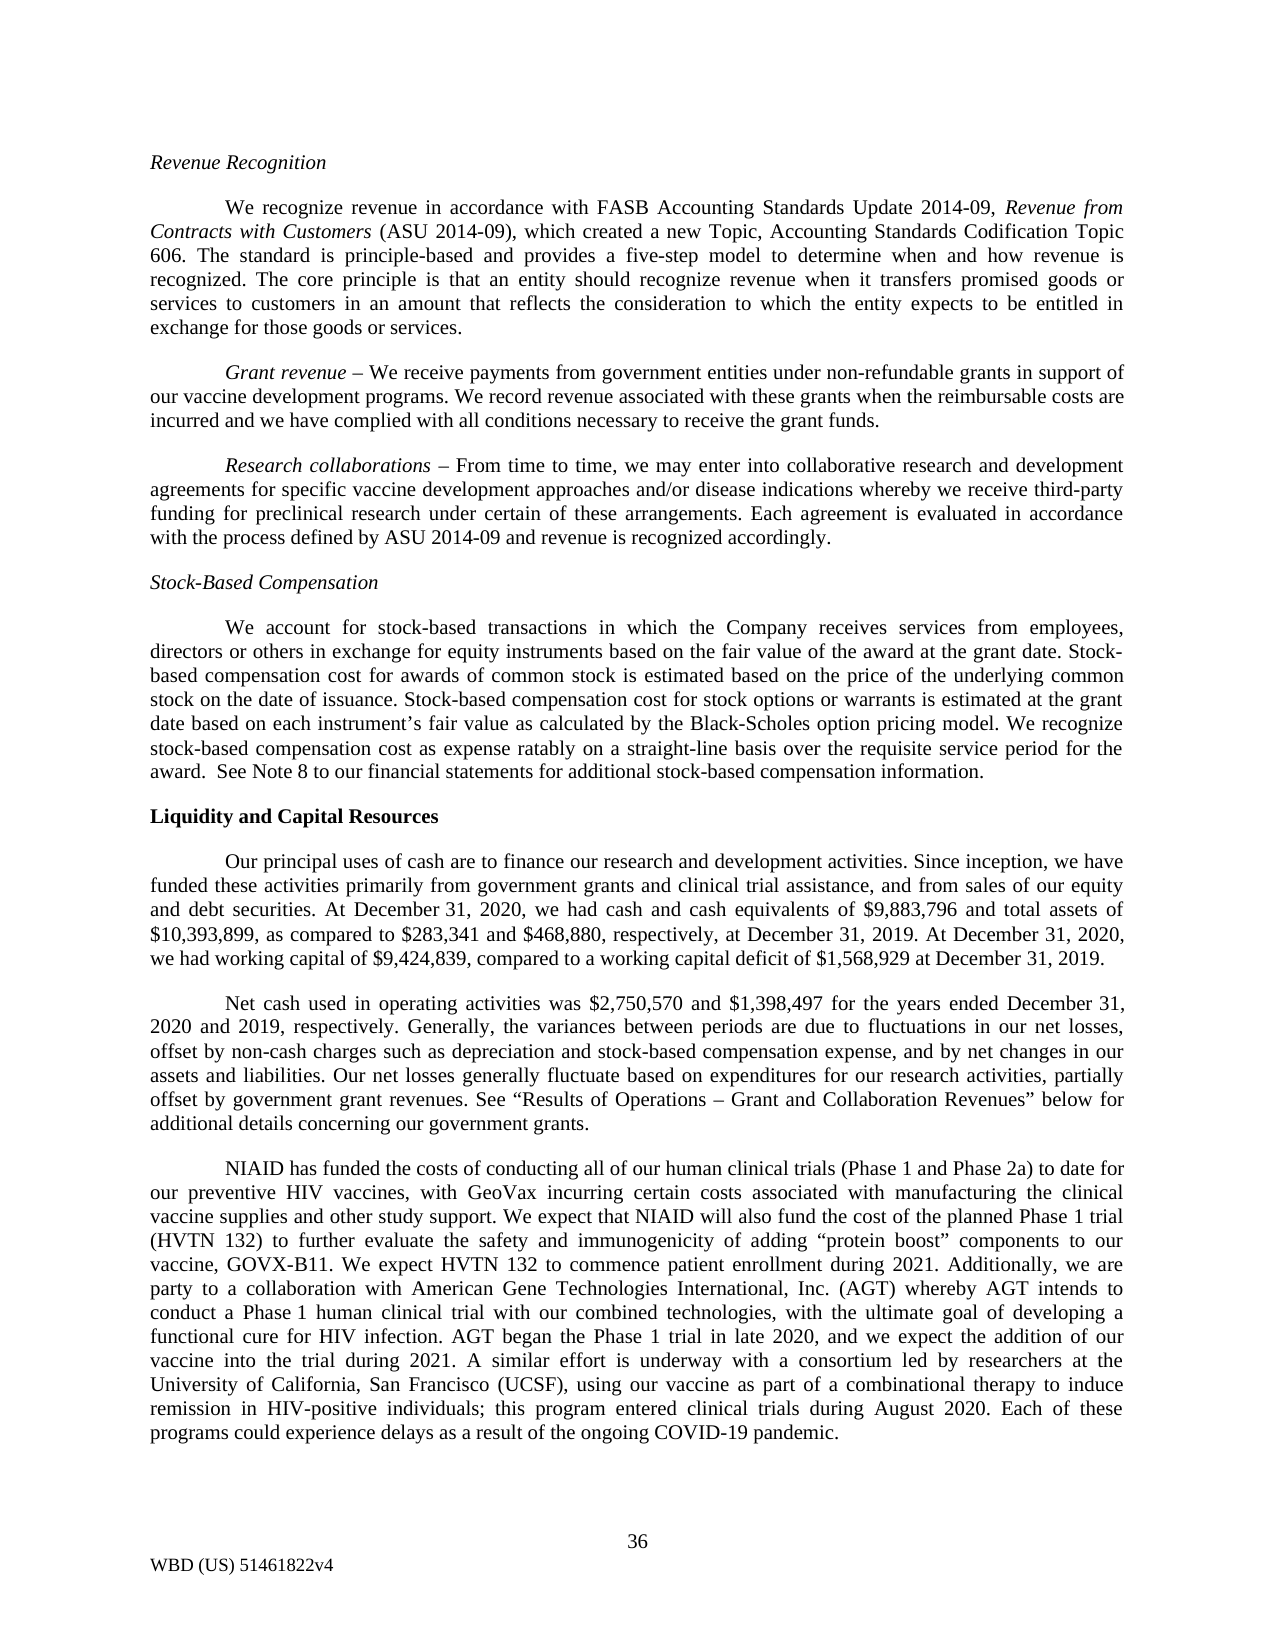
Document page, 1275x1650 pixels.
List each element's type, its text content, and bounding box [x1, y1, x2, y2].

text Our principal uses of cash are to finance our research and development activities. Since inception, we have funded these activities primarily from government grants and clinical trial assistance, and from sales of our equity and debt securities. At December 31, 2020, we had cash and cash equivalents of $9,883,796 and total assets of $10,393,899, as compared to $283,341 and $468,880, respectively, at December 31, 2019. At December 31, 2020, we had working capital of $9,424,839, compared to a working capital deficit of $1,568,929 at December 31, 2019. [150, 849, 1125, 969]
text Grant revenue – We receive payments from government entities under non-refundable grants in support of our vaccine development programs. We record revenue associated with these grants when the reimbursable costs are incurred and we have complied with all conditions necessary to receive the grant funds. [150, 360, 1125, 432]
text Net cash used in operating activities was $2,750,570 and $1,398,497 for the years ended December 31, 2020 and 2019, respectively. Generally, the variances between periods are due to fluctuations in our net losses, offset by non-cash charges such as depreciation and stock-based compensation expense, and by net changes in our assets and liabilities. Our net losses generally fluctuate based on expenditures for our research activities, partially offset by government grant revenues. See “Results of Operations – Grant and Collaboration Revenues” below for additional details concerning our government grants. [150, 990, 1125, 1135]
text Stock-Based Compensation [150, 570, 1125, 594]
text Revenue Recognition [150, 150, 1125, 174]
text Research collaborations – From time to time, we may enter into collaborative research and development agreements for specific vaccine development approaches and/or disease indications whereby we receive third-party funding for preclinical research under certain of these arrangements. Each agreement is evaluated in accordance with the process defined by ASU 2014-09 and revenue is recognized accordingly. [150, 453, 1125, 549]
text NIAID has funded the costs of conducting all of our human clinical trials (Phase 1 and Phase 2a) to date for our preventive HIV vaccines, with GeoVax incurring certain costs associated with manufacturing the clinical vaccine supplies and other study support. We expect that NIAID will also fund the cost of the planned Phase 1 trial (HVTN 132) to further evaluate the safety and immunogenicity of adding “protein boost” components to our vaccine, GOVX-B11. We expect HVTN 132 to commence patient enrollment during 2021. Additionally, we are party to a collaboration with American Gene Technologies International, Inc. (AGT) whereby AGT intends to conduct a Phase 1 human clinical trial with our combined technologies, with the ultimate goal of developing a functional cure for HIV infection. AGT began the Phase 1 trial in late 2020, and we expect the addition of our vaccine into the trial during 2021. A similar effort is underway with a consortium led by researchers at the University of California, San Francisco (UCSF), using our vaccine as part of a combinational therapy to induce remission in HIV-positive individuals; this program entered clinical trials during August 2020. Each of these programs could experience delays as a result of the ongoing COVID-19 pandemic. [150, 1156, 1125, 1444]
text We recognize revenue in accordance with FASB Accounting Standards Update 2014-09, Revenue from Contracts with Customers (ASU 2014-09), which created a new Topic, Accounting Standards Codification Topic 606. The standard is principle-based and provides a five-step model to determine when and how revenue is recognized. The core principle is that an entity should recognize revenue when it transfers promised goods or services to customers in an amount that reflects the consideration to which the entity expects to be entitled in exchange for those goods or services. [150, 195, 1125, 339]
text We account for stock-based transactions in which the Company receives services from employees, directors or others in exchange for equity instruments based on the fair value of the award at the grant date. Stock-based compensation cost for awards of common stock is estimated based on the price of the underlying common stock on the date of issuance. Stock-based compensation cost for stock options or warrants is estimated at the grant date based on each instrument’s fair value as calculated by the Black-Scholes option pricing model. We recognize stock-based compensation cost as expense ratably on a straight-line basis over the requisite service period for the award. See Note 8 to our financial statements for additional stock-based compensation information. [150, 615, 1125, 783]
text Liquidity and Capital Resources [150, 804, 1125, 828]
